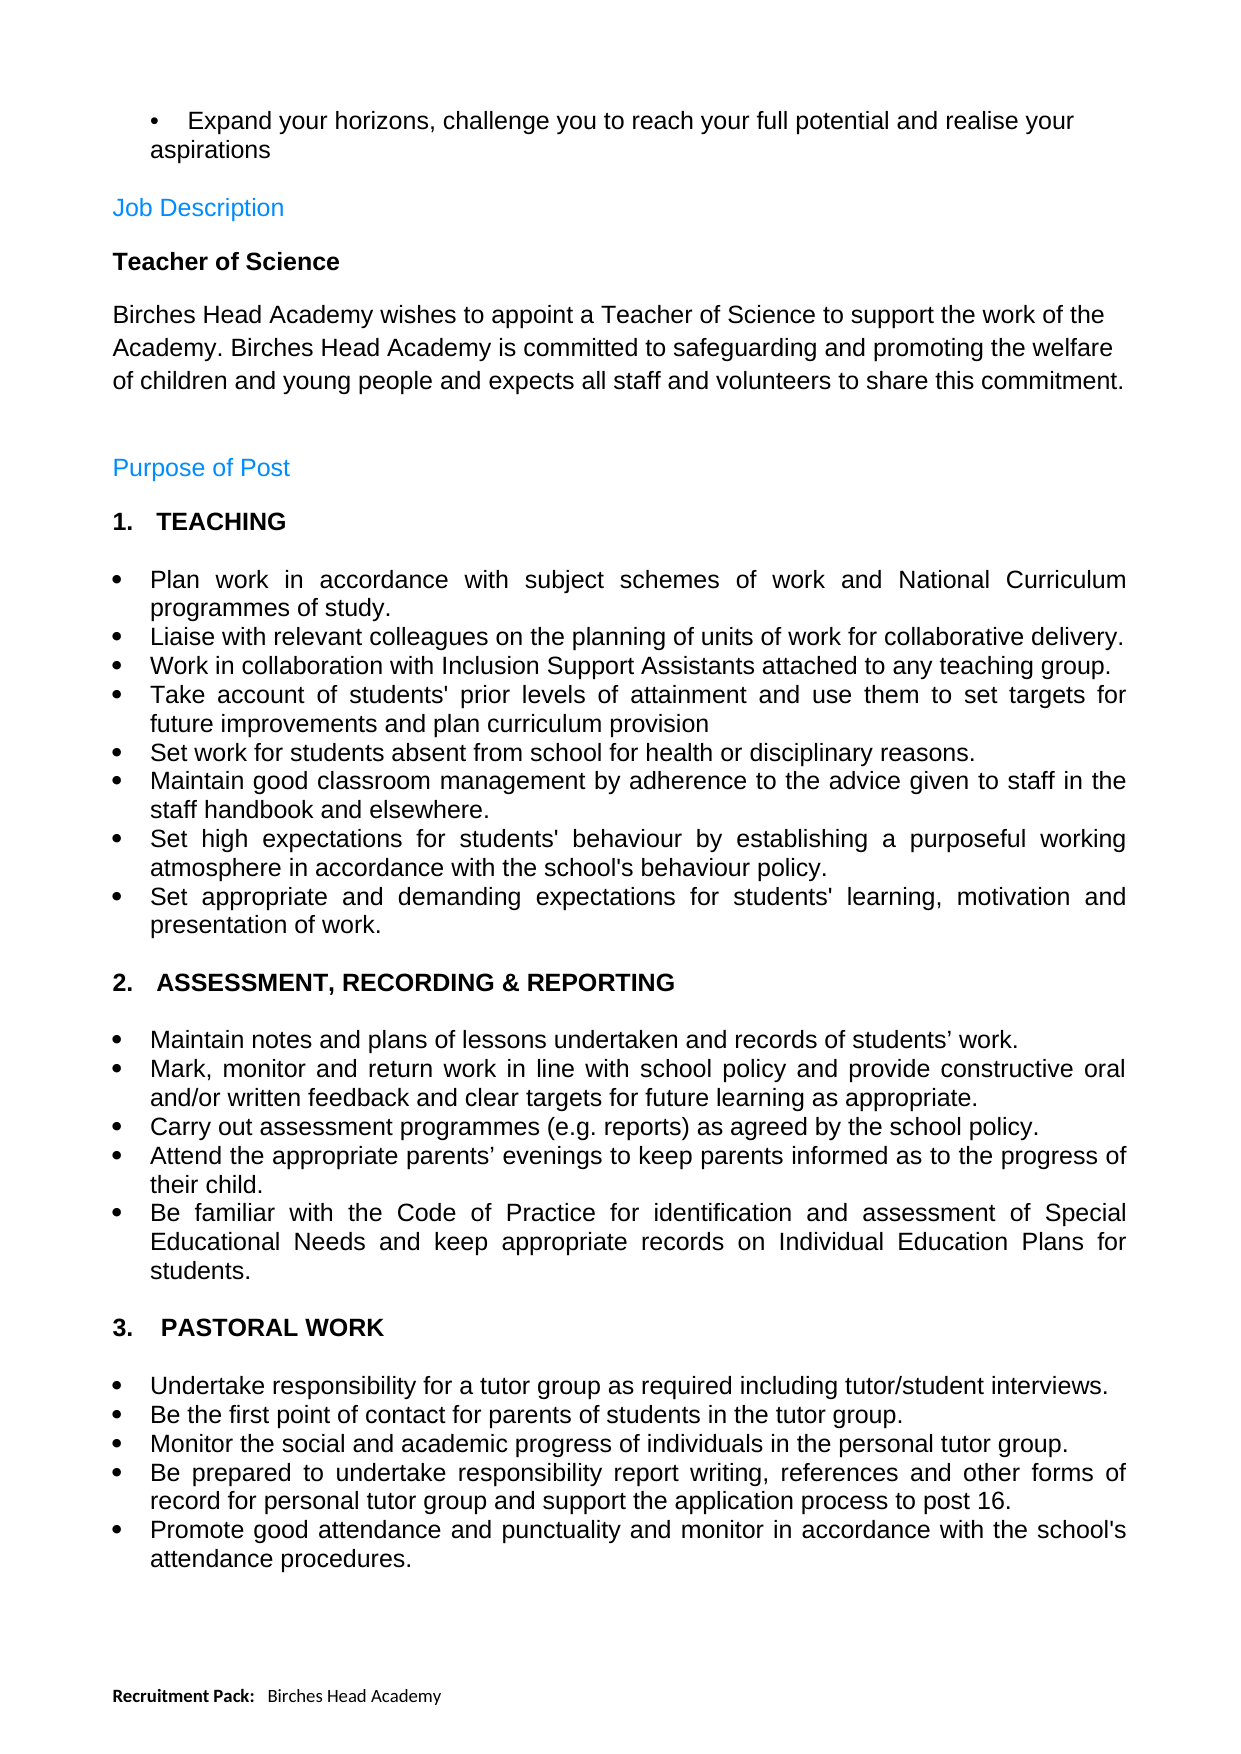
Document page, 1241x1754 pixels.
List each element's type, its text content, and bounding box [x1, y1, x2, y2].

list Set appropriate and demanding expectations for students' learning, motivation and presentation of work. [112, 882, 1128, 939]
list Set high expectations for students' behaviour by establishing a purposeful working atmosphere in accordance with the school's behaviour policy. [112, 824, 1128, 882]
list Set work for students absent from school for health or disciplinary reasons. [112, 737, 1128, 766]
list ASSESSMENT, RECORDING & REPORTING [112, 968, 1128, 997]
list Maintain notes and plans of lessons undertaken and records of students’ work. [112, 1025, 1128, 1054]
list Undertake responsibility for a tutor group as required including tutor/student interviews. [112, 1371, 1128, 1400]
list TEACHING [112, 507, 1128, 536]
list Be prepared to undertake responsibility report writing, references and other forms of record for personal tutor group and support the application process to post 16. [112, 1457, 1128, 1515]
list Monitor the social and academic progress of individuals in the personal tutor group. [112, 1429, 1128, 1457]
list Mark, monitor and return work in line with school policy and provide constructive oral and/or written feedback and clear targets for future learning as appropriate. [112, 1054, 1128, 1112]
list Take account of students' prior levels of attainment and use them to set targets for future improvements and plan curriculum provision [112, 680, 1128, 737]
text • Expand your horizons, challenge you to reach your full potential and realise your aspirations [150, 106, 1128, 164]
list Be the first point of contact for parents of students in the tutor group. [112, 1400, 1128, 1429]
text Purpose of Post [112, 453, 1128, 482]
text Teacher of Science [112, 246, 1128, 275]
list Promote good attendance and punctuality and monitor in accordance with the school's attendance procedures. [112, 1515, 1128, 1573]
list Maintain good classroom management by adherence to the advice given to staff in the staff handbook and elsewhere. [112, 766, 1128, 824]
list Liaise with relevant colleagues on the planning of units of work for collaborative delivery. [112, 622, 1128, 651]
text Birches Head Academy wishes to appoint a Teacher of Science to support the work of the Academy. Birches Head Academy is committed to safeguarding and promoting the welfare of children and young people and expects all staff and volunteers to share this commitment. [112, 300, 1128, 395]
text 3. PASTORAL WORK [112, 1313, 1128, 1342]
list Be familiar with the Code of Practice for identification and assessment of Special Educational Needs and keep appropriate records on Individual Education Plans for students. [112, 1198, 1128, 1285]
list Plan work in accordance with subject schemes of work and National Curriculum programmes of study. [112, 564, 1128, 622]
list Attend the appropriate parents’ evenings to keep parents informed as to the progress of their child. [112, 1141, 1128, 1198]
list Carry out assessment programmes (e.g. reports) as agreed by the school policy. [112, 1112, 1128, 1141]
text Job Description [112, 193, 1128, 221]
list Work in collaboration with Inclusion Support Assistants attached to any teaching group. [112, 651, 1128, 680]
